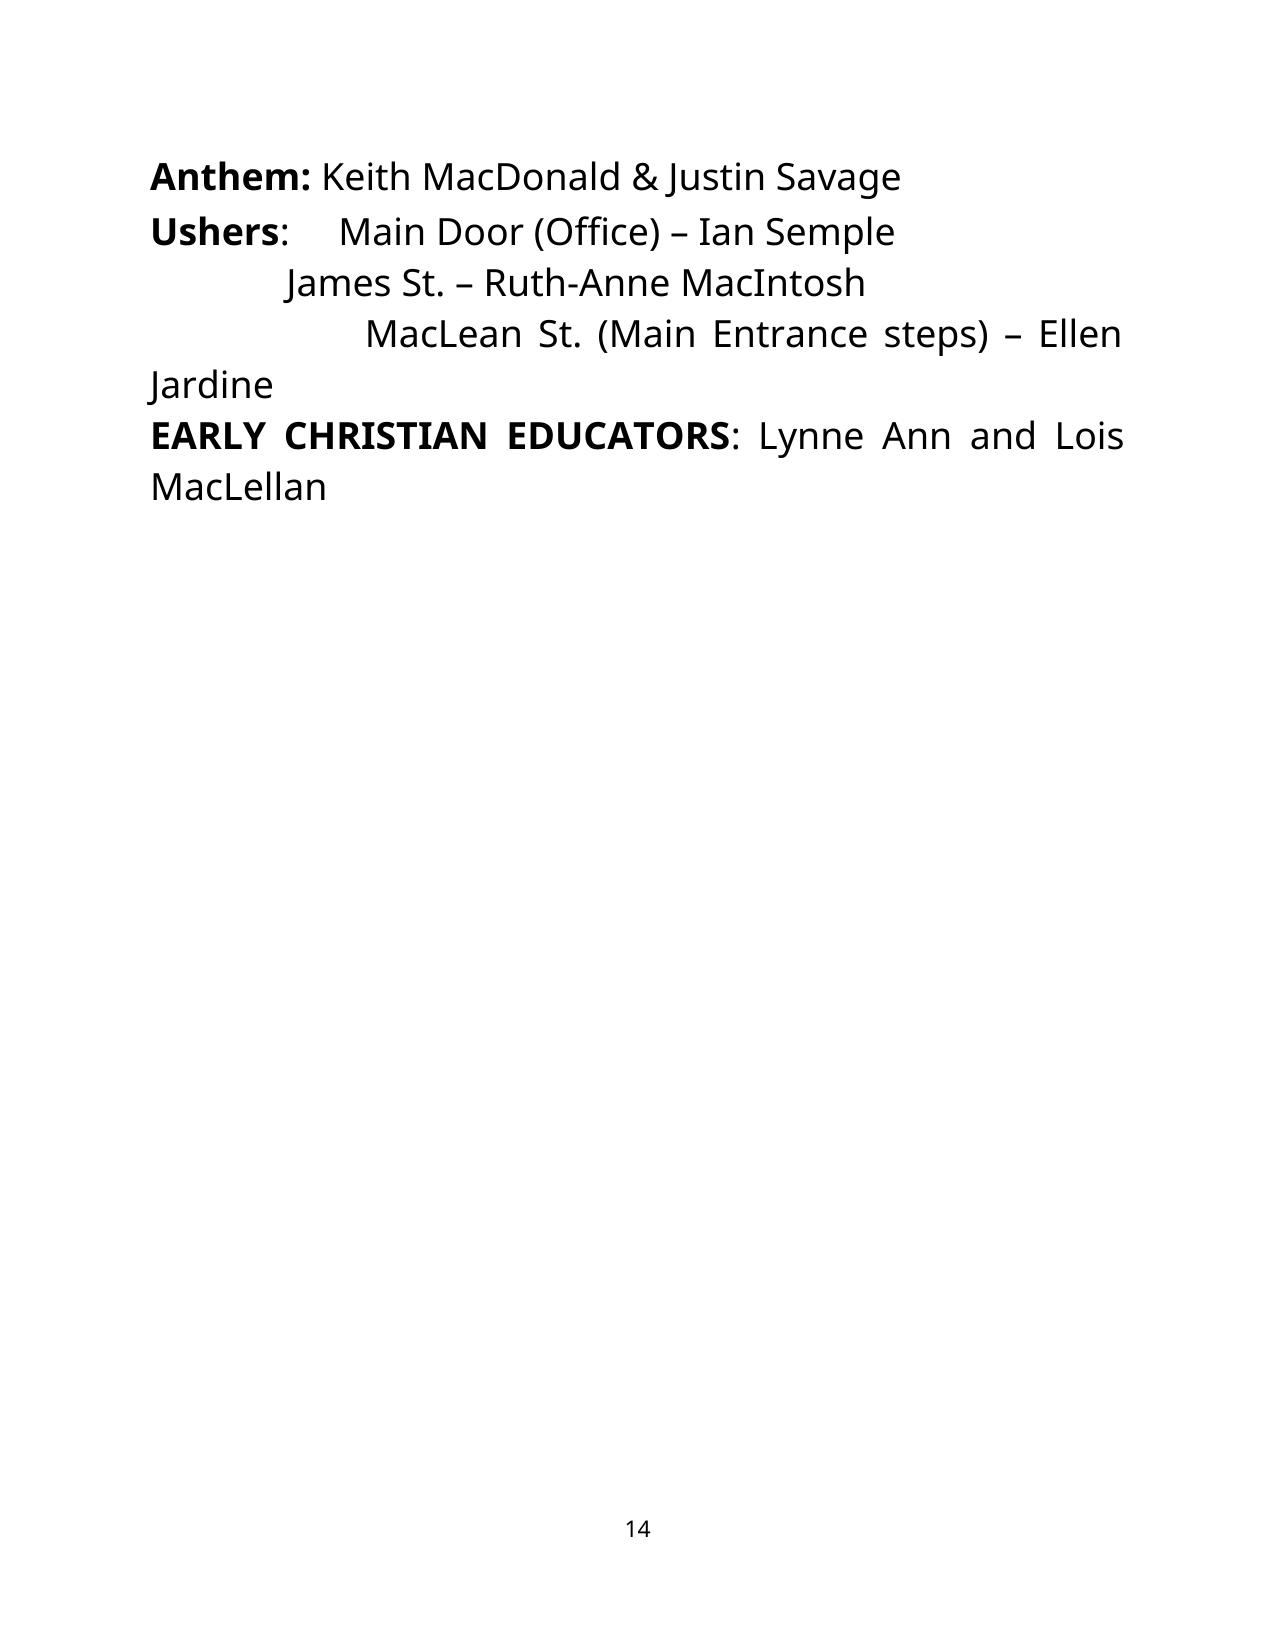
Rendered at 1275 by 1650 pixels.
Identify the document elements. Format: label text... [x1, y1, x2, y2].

text James St. – Ruth-Anne MacIntosh [150, 256, 1125, 307]
text MacLean St. (Main Entrance steps) – Ellen Jardine [150, 307, 1125, 409]
text EARLY CHRISTIAN EDUCATORS: Lynne Ann and Lois MacLellan [150, 409, 1125, 511]
text Anthem: Keith MacDonald & Justin Savage [150, 150, 1125, 201]
text Ushers: Main Door (Office) – Ian Semple [150, 205, 1125, 256]
